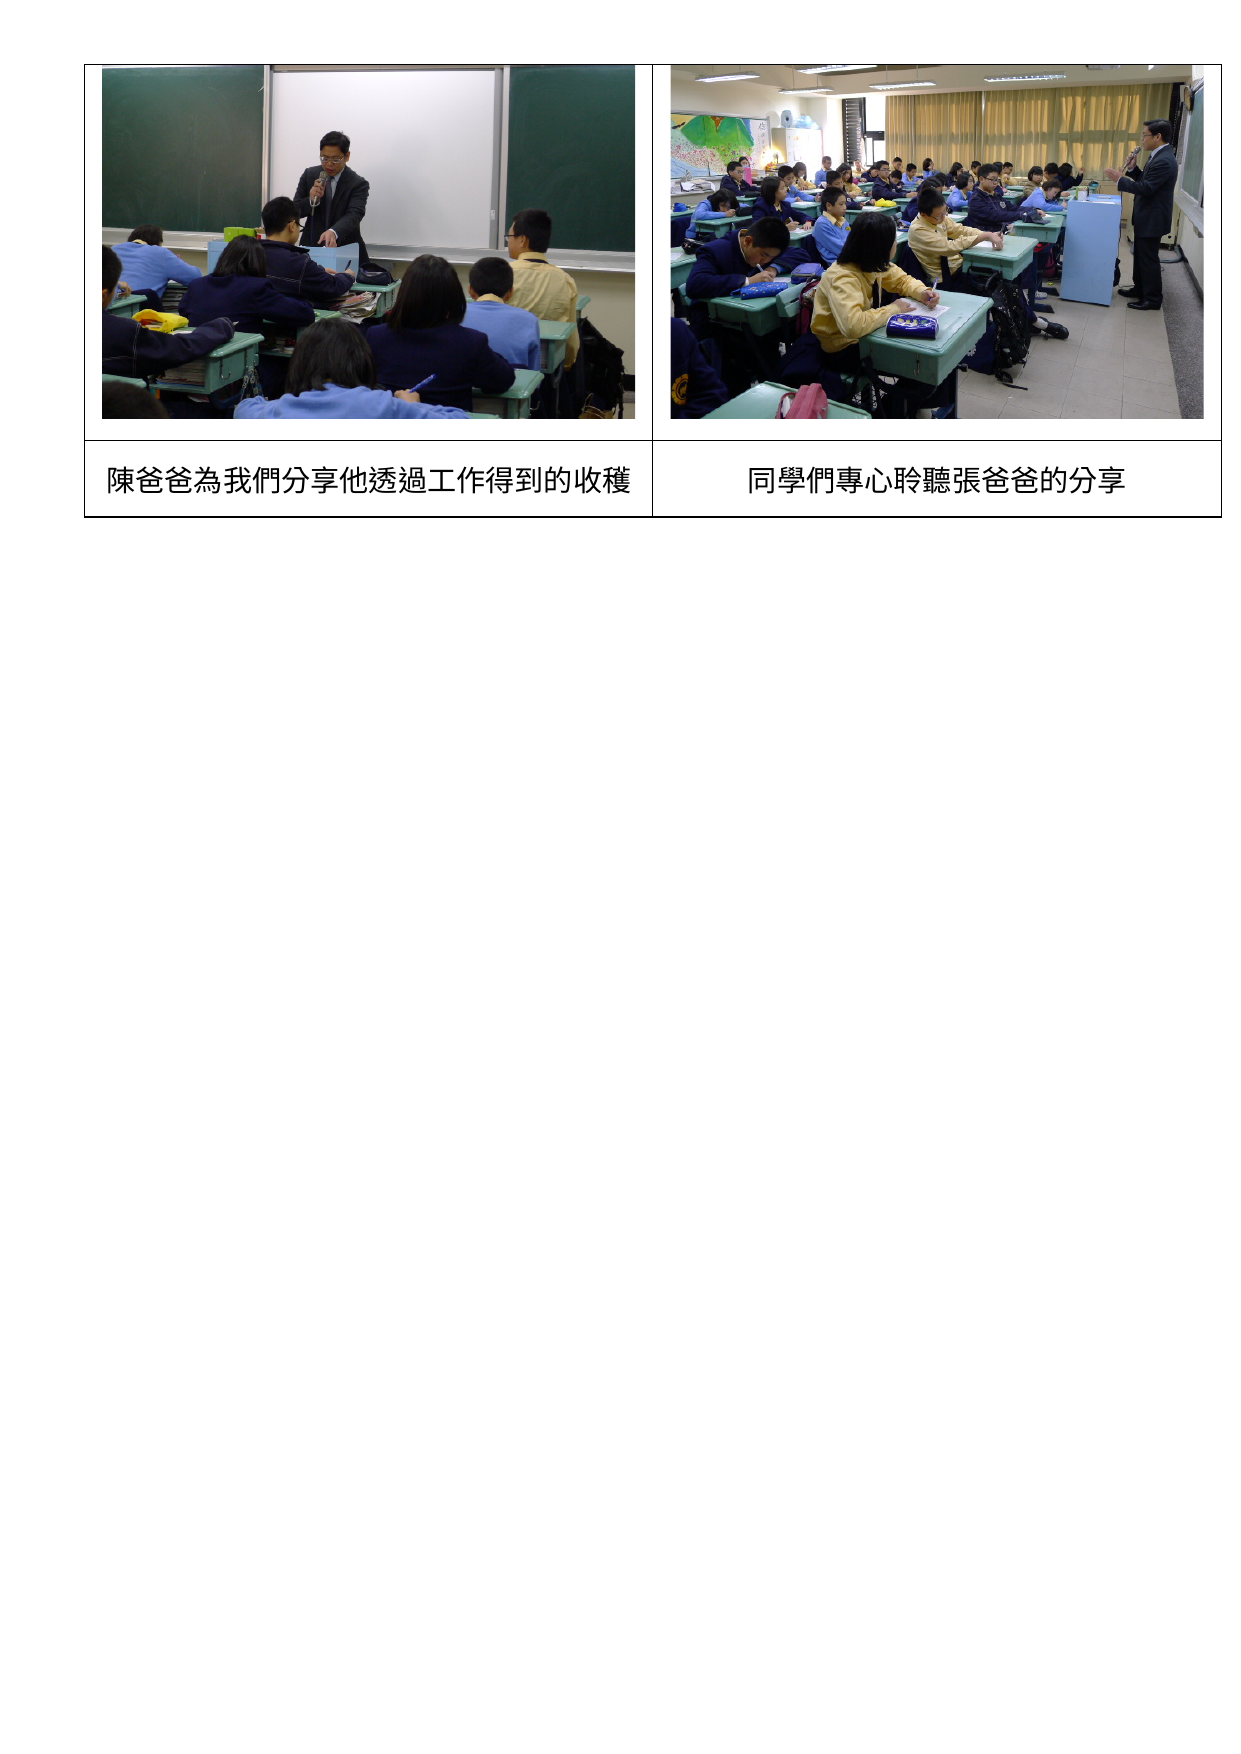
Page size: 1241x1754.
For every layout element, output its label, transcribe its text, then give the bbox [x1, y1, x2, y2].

table_cell [85, 65, 652, 440]
table_cell [653, 65, 1221, 440]
table_cell 陳爸爸為我們分享他透過工作得到的收穫 [85, 441, 652, 516]
picture [670, 65, 1204, 419]
table_cell 同學們專心聆聽張爸爸的分享 [653, 441, 1221, 516]
picture [102, 65, 636, 419]
